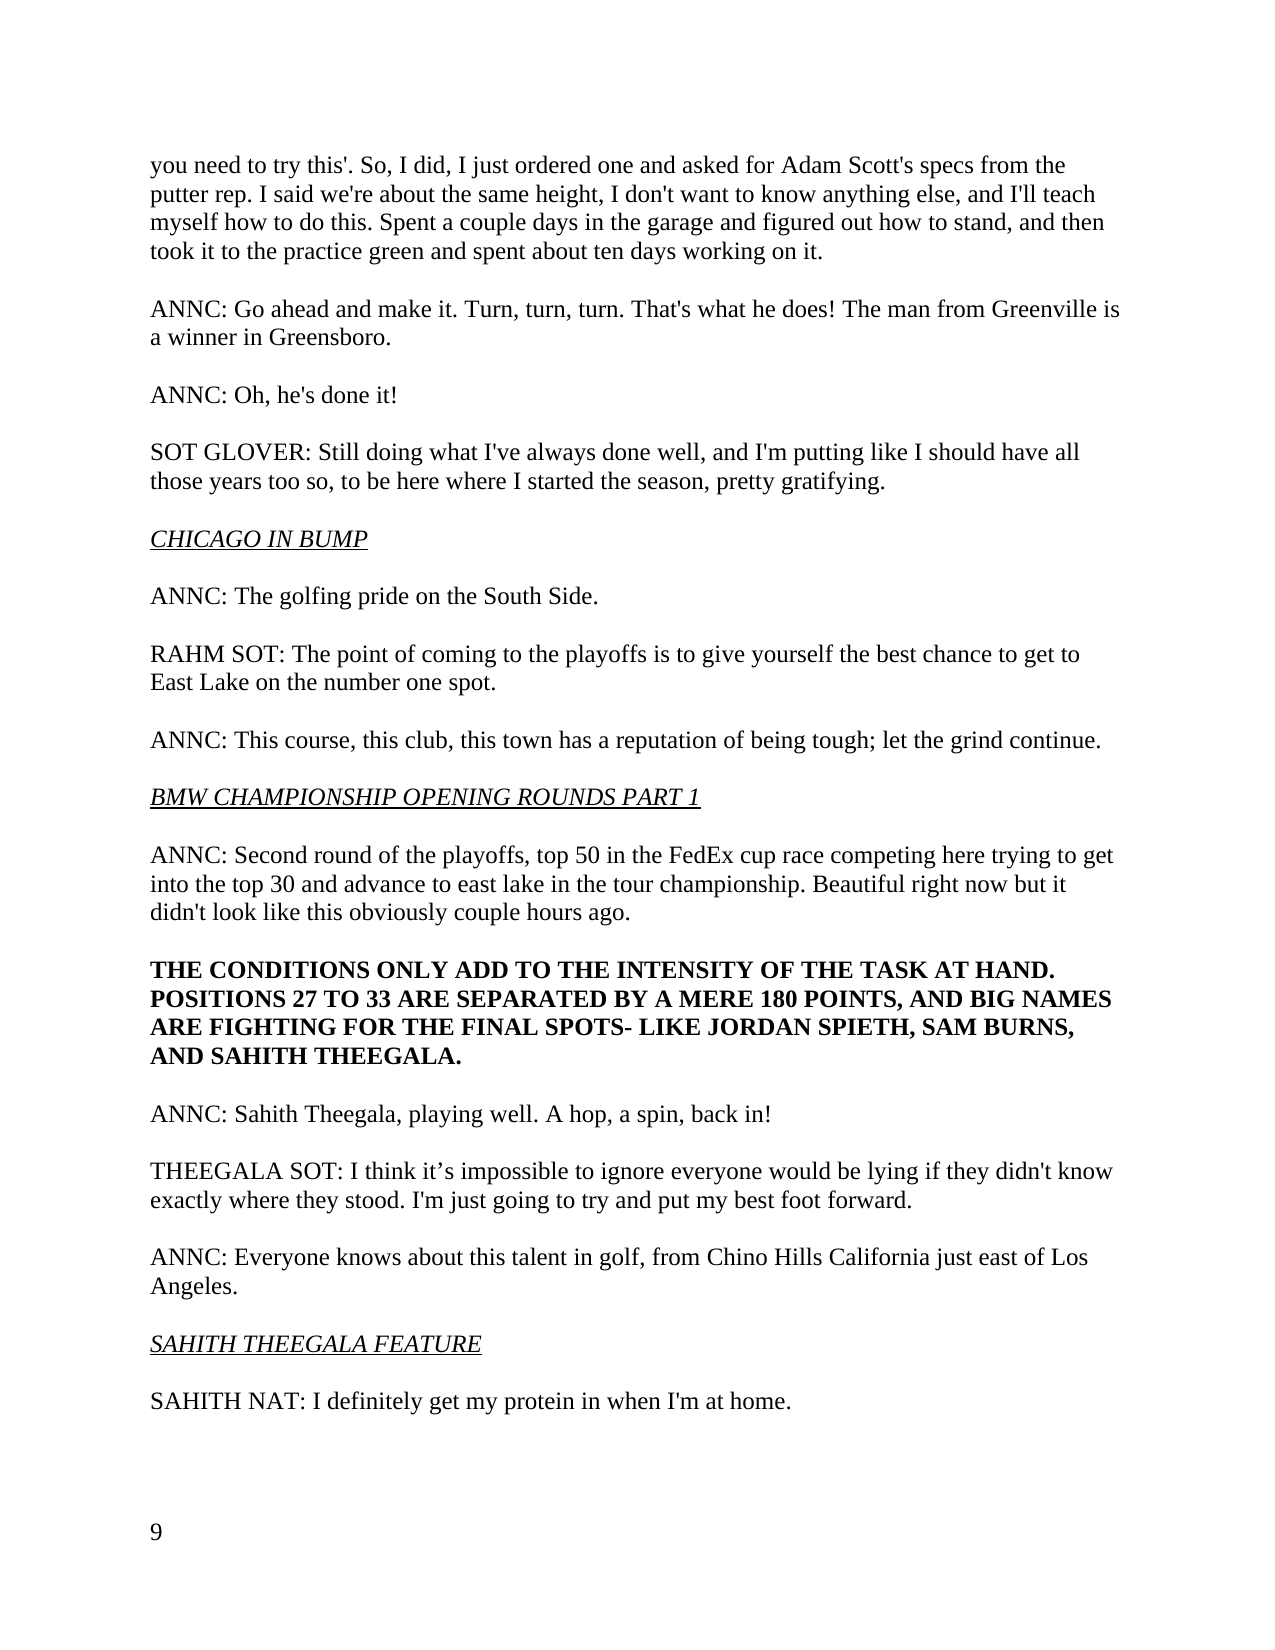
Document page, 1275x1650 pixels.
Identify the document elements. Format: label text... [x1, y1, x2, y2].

text THE CONDITIONS ONLY ADD TO THE INTENSITY OF THE TASK AT HAND. POSITIONS 27 TO 33 ARE SEPARATED BY A MERE 180 POINTS, AND BIG NAMES ARE FIGHTING FOR THE FINAL SPOTS- LIKE JORDAN SPIETH, SAM BURNS, AND SAHITH THEEGALA. [150, 955, 1125, 1070]
text CHICAGO IN BUMP [150, 524, 1125, 552]
text ANNC: Oh, he's done it! [150, 380, 1125, 409]
text SAHITH NAT: I definitely get my protein in when I'm at home. [150, 1386, 1125, 1415]
text ANNC: Go ahead and make it. Turn, turn, turn. That's what he does! The man from Greenville is a winner in Greensboro. [150, 294, 1125, 351]
text THEEGALA SOT: I think it’s impossible to ignore everyone would be lying if they didn't know exactly where they stood. I'm just going to try and put my best foot forward. [150, 1156, 1125, 1214]
text RAHM SOT: The point of coming to the playoffs is to give yourself the best chance to get to East Lake on the number one spot. [150, 639, 1125, 696]
text ANNC: This course, this club, this town has a reputation of being tough; let the grind continue. [150, 725, 1125, 754]
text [150, 150, 1125, 265]
text ANNC: The golfing pride on the South Side. [150, 581, 1125, 610]
text ANNC: Sahith Theegala, playing well. A hop, a spin, back in! [150, 1099, 1125, 1127]
text SOT GLOVER: Still doing what I've always done well, and I'm putting like I should have all those years too so, to be here where I started the season, pretty gratifying. [150, 437, 1125, 495]
text ANNC: Everyone knows about this talent in golf, from Chino Hills California just east of Los Angeles. [150, 1242, 1125, 1300]
text ANNC: Second round of the playoffs, top 50 in the FedEx cup race competing here trying to get into the top 30 and advance to east lake in the tour championship. Beautiful right now but it didn't look like this obviously couple hours ago. [150, 840, 1125, 926]
text SAHITH THEEGALA FEATURE [150, 1329, 1125, 1357]
text BMW CHAMPIONSHIP OPENING ROUNDS PART 1 [150, 782, 1125, 811]
